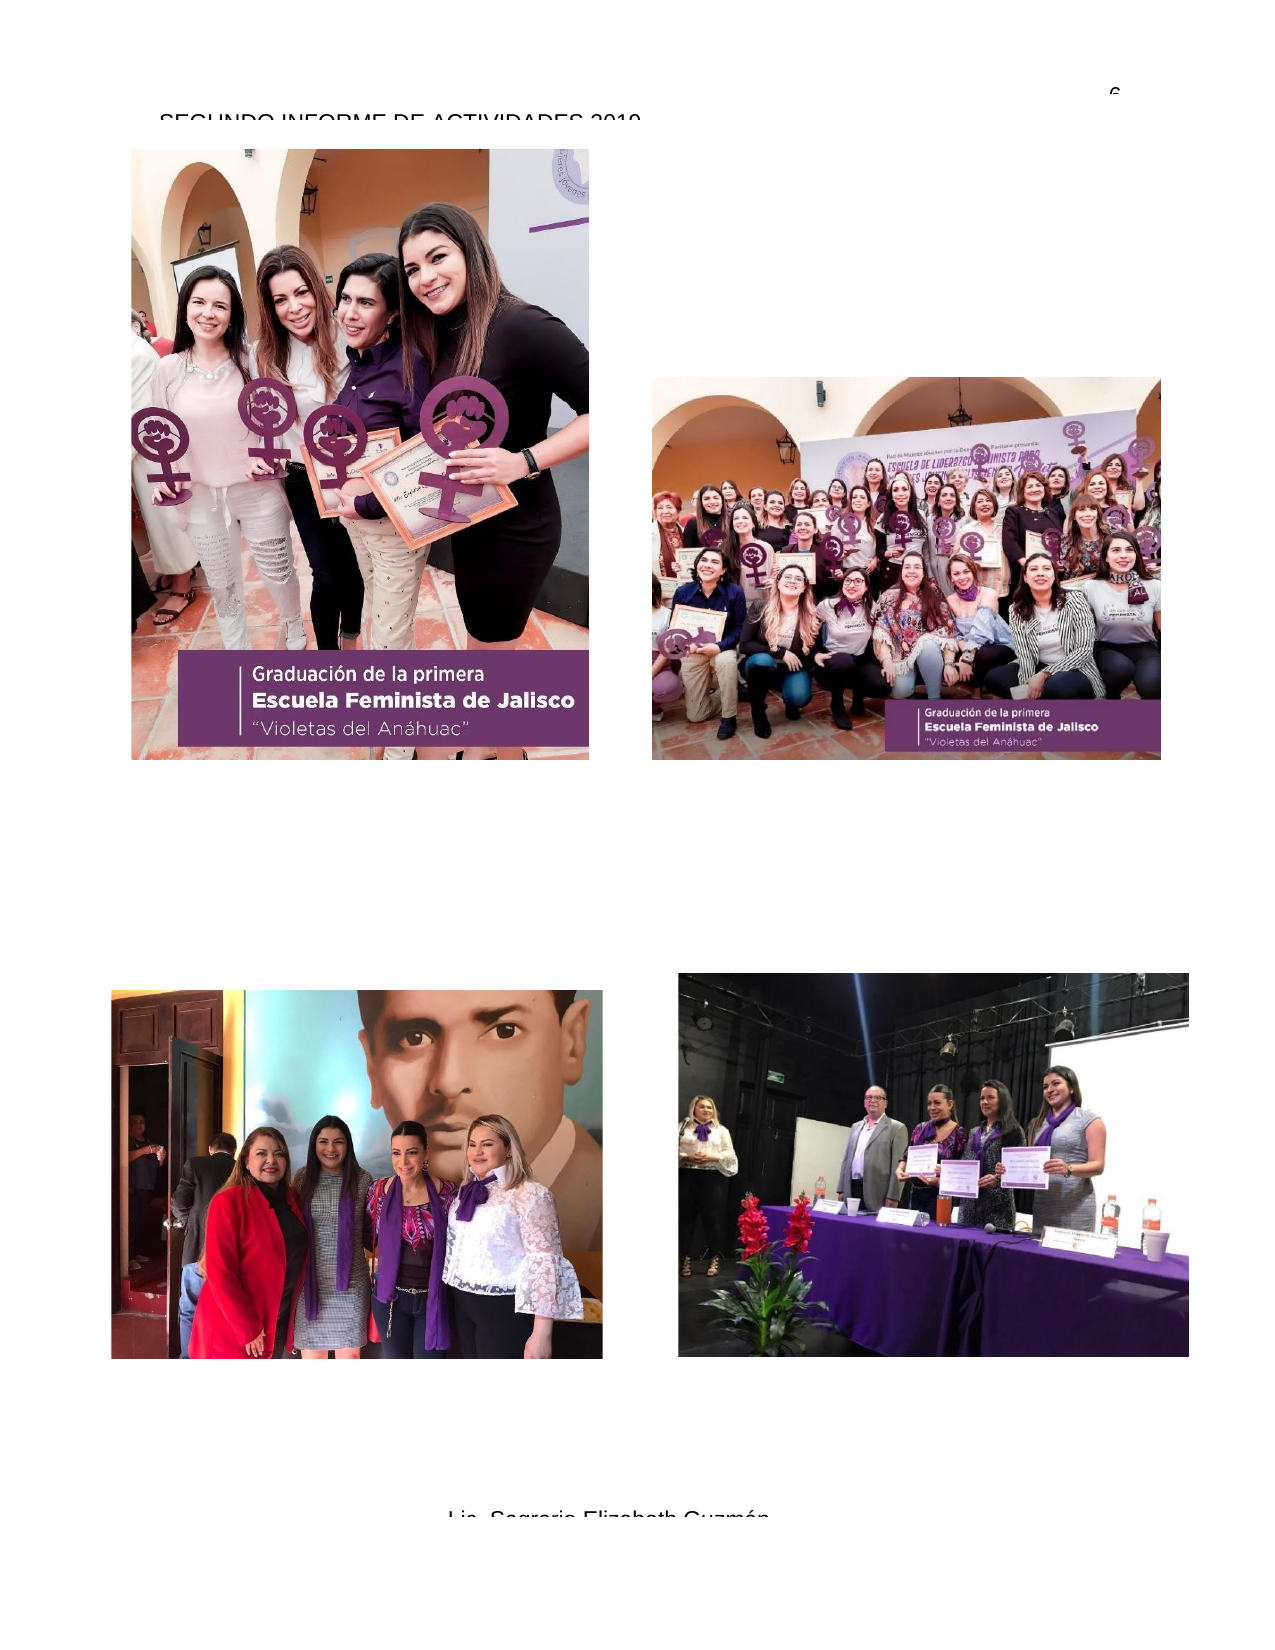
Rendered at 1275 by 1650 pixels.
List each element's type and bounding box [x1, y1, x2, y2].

picture [111, 990, 603, 1359]
picture [652, 377, 1161, 760]
picture [131, 149, 589, 760]
picture [678, 973, 1189, 1357]
